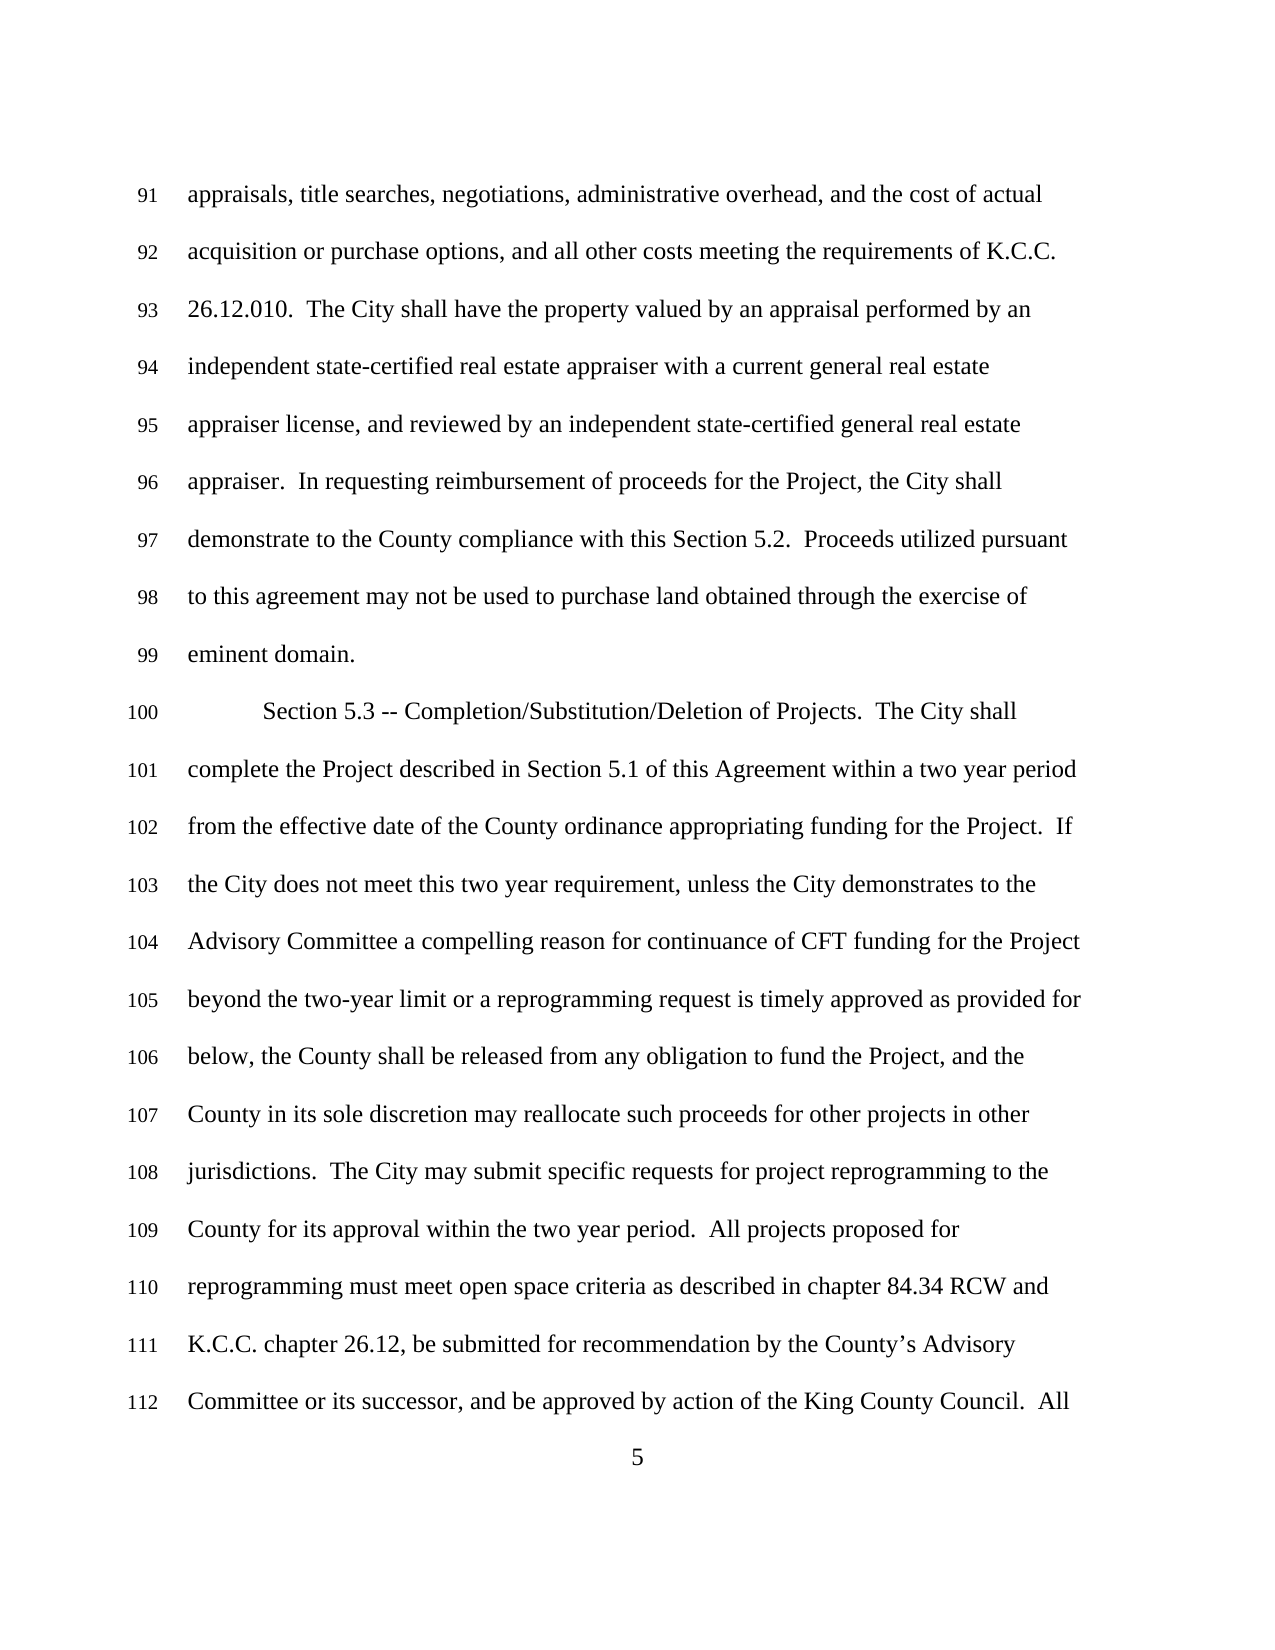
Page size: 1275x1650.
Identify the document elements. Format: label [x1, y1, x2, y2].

text [187, 696, 1087, 1415]
text [187, 179, 1087, 667]
